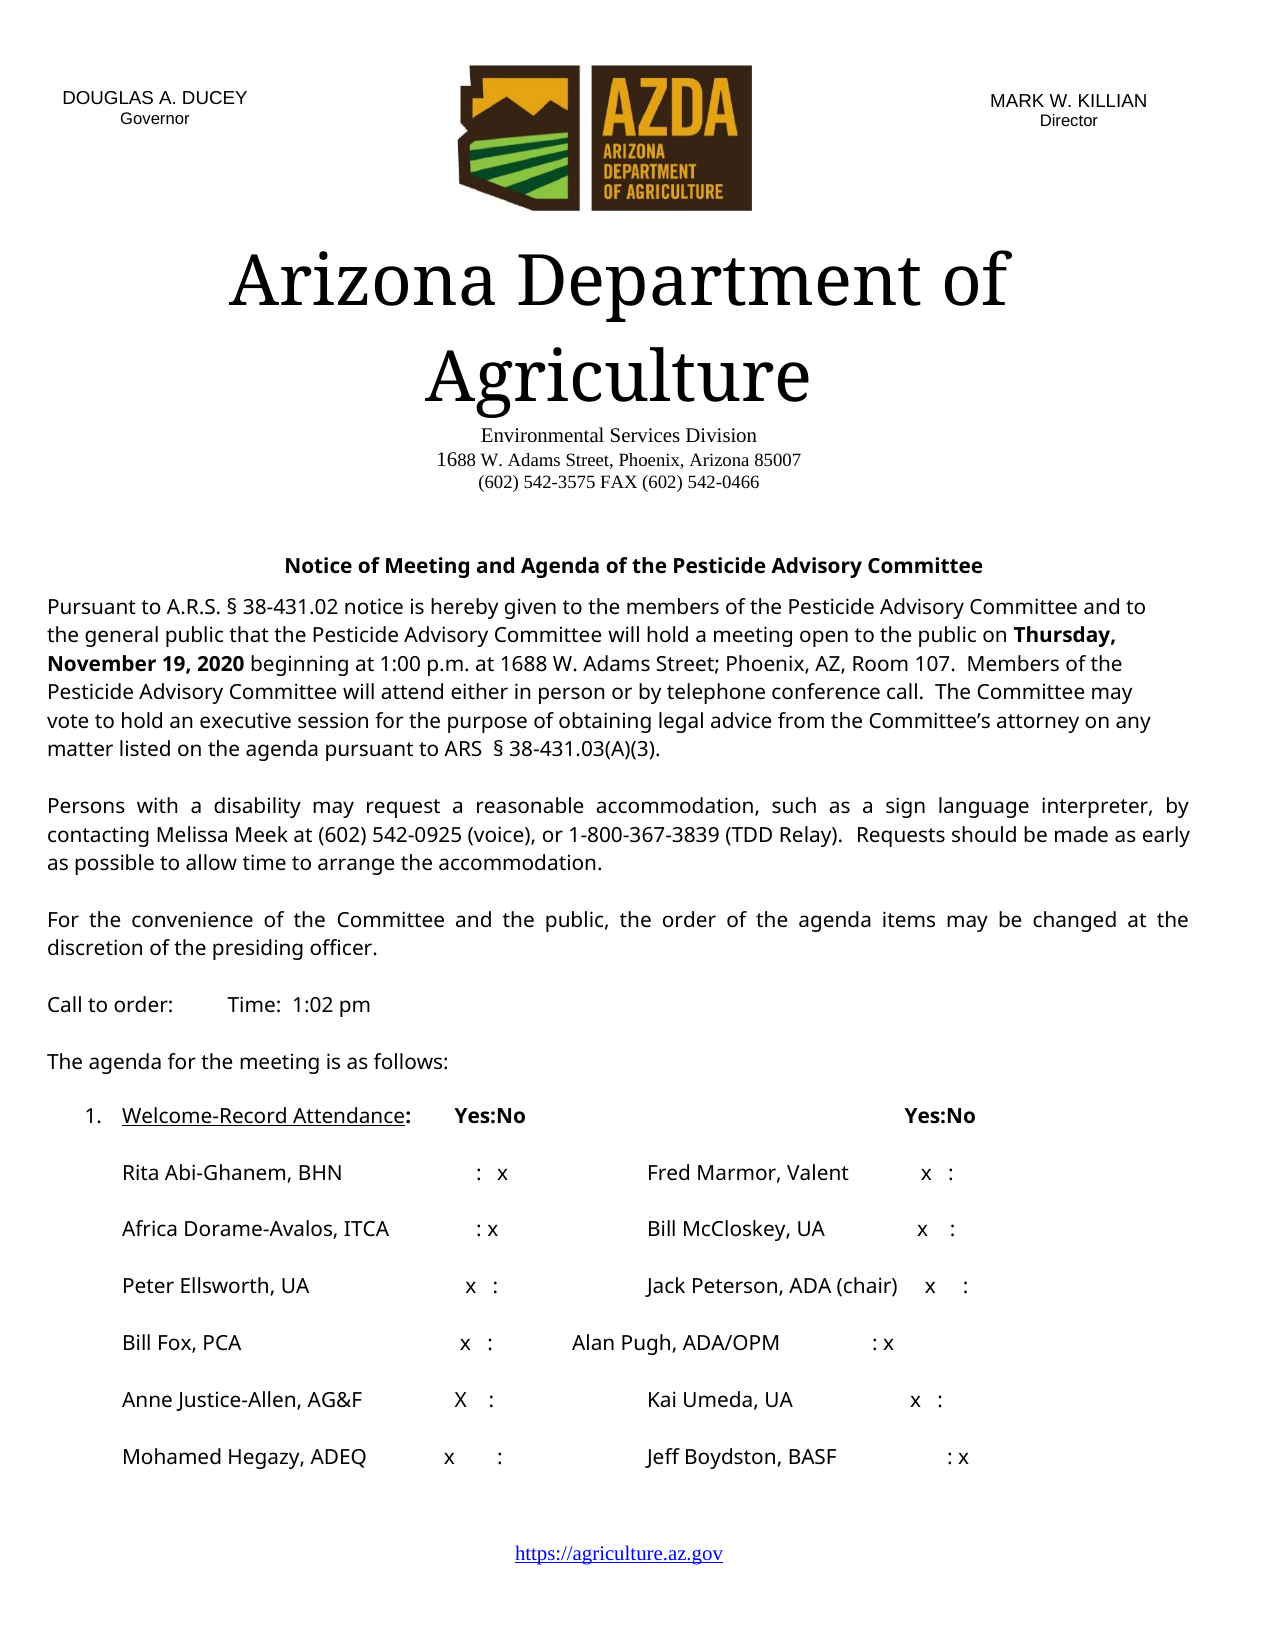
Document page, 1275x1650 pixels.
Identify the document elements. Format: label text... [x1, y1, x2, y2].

text The agenda for the meeting is as follows: [47, 1047, 1191, 1076]
list Mohamed Hegazy, ADEQ x : Jeff Boydston, BASF : x [122, 1442, 1191, 1471]
text For the convenience of the Committee and the public, the order of the agenda items may be changed at the discretion of the presiding officer. [47, 905, 1191, 962]
picture [457, 65, 752, 211]
text Environmental Services Division [47, 422, 1191, 447]
list Peter Ellsworth, UA x : Jack Peterson, ADA (chair) x : [122, 1271, 1191, 1300]
text Persons with a disability may request a reasonable accommodation, such as a sign language interpreter, by contacting Melissa Meek at (602) 542-0925 (voice), or 1-800-367-3839 (TDD Relay). Requests should be made as early as possible to allow time to arrange the accommodation. [47, 791, 1191, 877]
text Pursuant to A.R.S. § 38-431.02 notice is hereby given to the members of the Pesticide Advisory Committee and to the general public that the Pesticide Advisory Committee will hold a meeting open to the public on Thursday, November 19, 2020 beginning at 1:00 p.m. at 1688 W. Adams Street; Phoenix, AZ, Room 107. Members of the Pesticide Advisory Committee will attend either in person or by telephone conference call. The Committee may vote to hold an executive session for the purpose of obtaining legal advice from the Committee’s attorney on any matter listed on the agenda pursuant to ARS § 38-431.03(A)(3). [47, 592, 1161, 763]
list Bill Fox, PCA x : Alan Pugh, ADA/OPM : x [122, 1328, 1191, 1357]
text DOUGLAS A. DUCEY [47, 87, 262, 109]
text Call to order: Time: 1:02 pm [47, 990, 1191, 1019]
list Welcome-Record Attendance: Yes:No Yes:No [84, 1101, 1191, 1129]
text MARK W. KILLIAN [947, 90, 1191, 111]
list Africa Dorame-Avalos, ITCA : x Bill McCloskey, UA x : [122, 1214, 1191, 1243]
list Rita Abi-Ghanem, BHN : x Fred Marmor, Valent x : [343, 1158, 1191, 1186]
text Notice of Meeting and Agenda of the Pesticide Advisory Committee [122, 551, 1146, 580]
text Director [947, 111, 1191, 130]
text (602) 542-3575 FAX (602) 542-0466 [47, 471, 1191, 492]
text Governor [47, 109, 262, 128]
subtitle Arizona Department of Agriculture [47, 229, 1191, 422]
list Anne Justice-Allen, AG&F X : Kai Umeda, UA x : [122, 1385, 1191, 1414]
